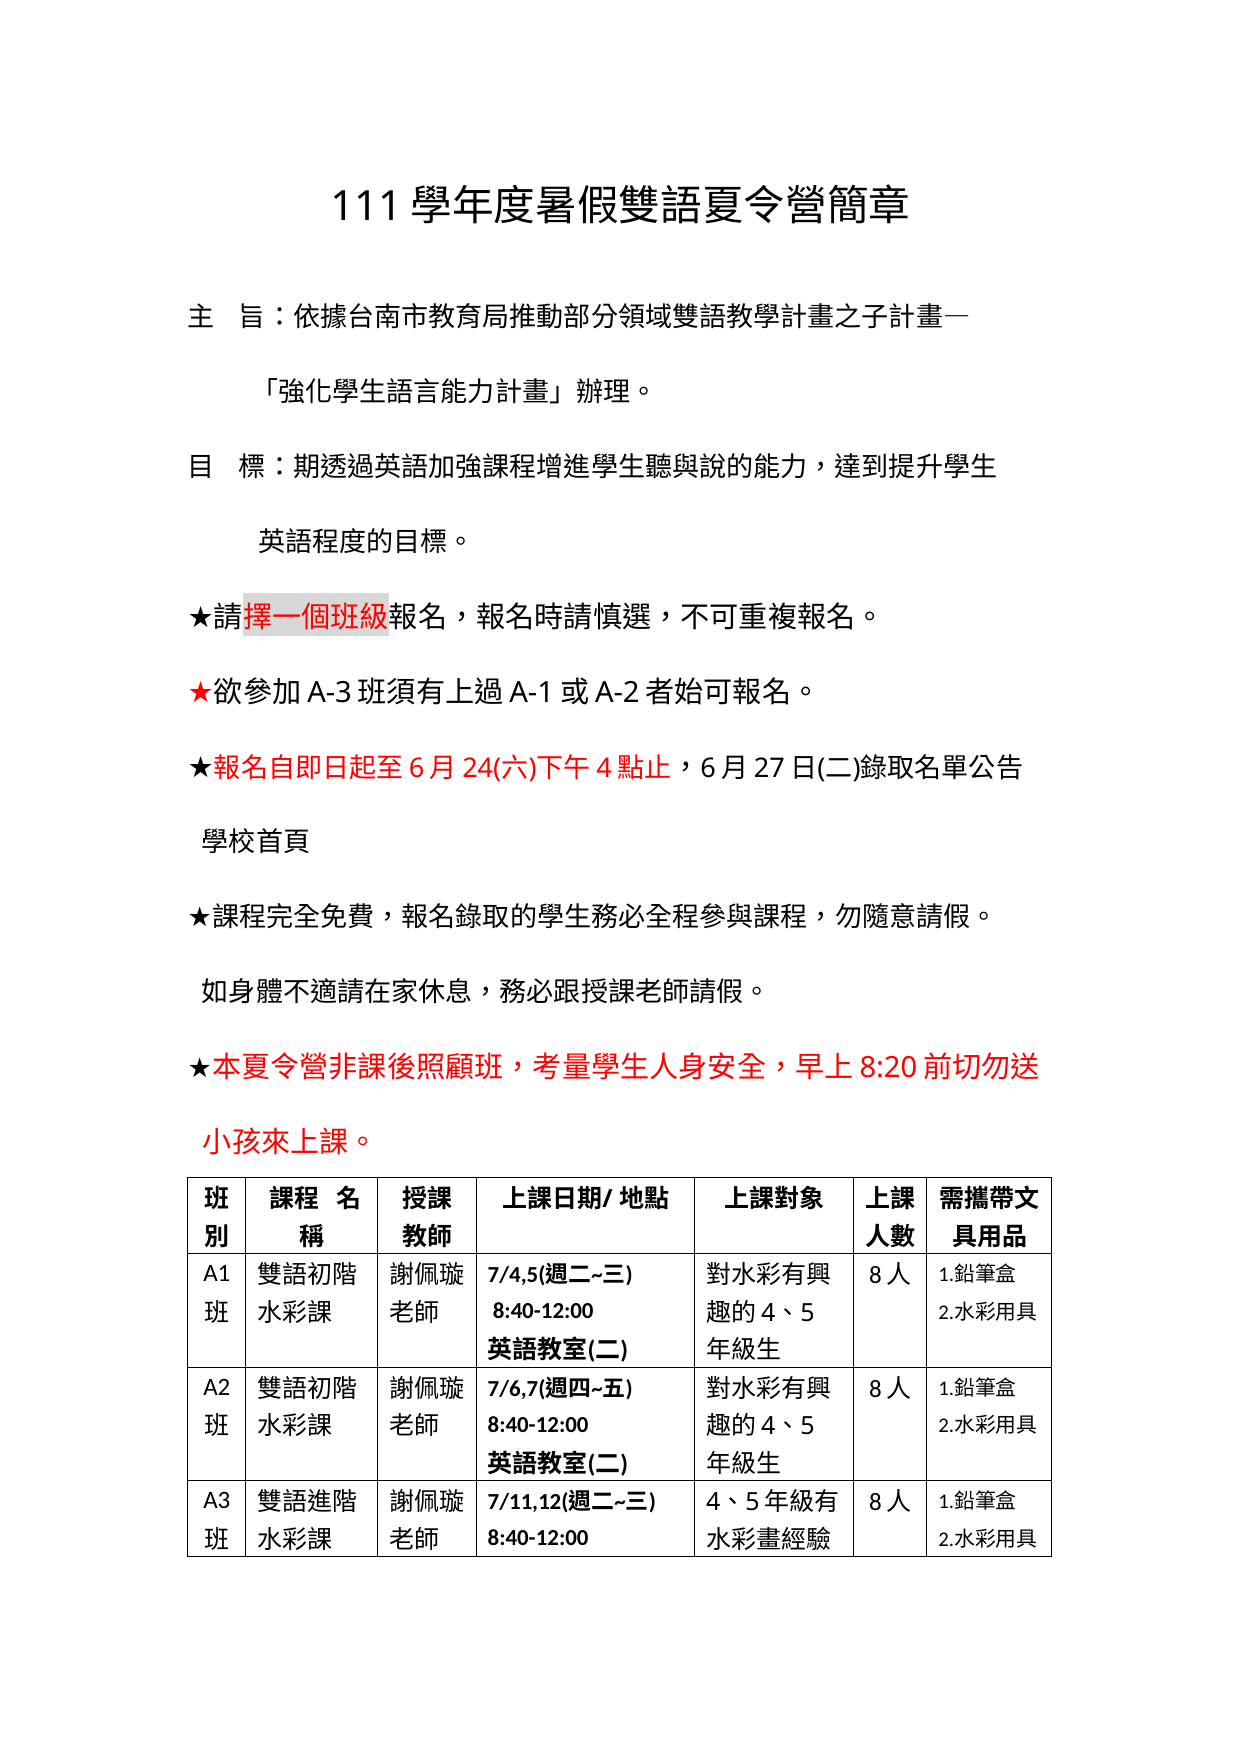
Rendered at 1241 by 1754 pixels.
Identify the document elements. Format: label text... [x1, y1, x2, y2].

text 學校首頁 [187, 802, 1053, 877]
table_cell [695, 1481, 853, 1556]
table_cell 8人 [854, 1368, 926, 1480]
table_header 上課日期/ 地點 [477, 1178, 694, 1253]
table_cell 謝佩璇老師 [378, 1368, 476, 1480]
table_header 上課 人數 [854, 1178, 926, 1253]
table_cell 雙語初階水彩課 [246, 1254, 377, 1367]
text ★報名自即日起至6月24(六)下午4點止，6月27日(二)錄取名單公告 [187, 727, 1053, 802]
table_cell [477, 1481, 694, 1556]
text 小孩來上課。 [187, 1102, 1053, 1177]
text 英語程度的目標。 [187, 502, 1053, 577]
text ★本夏令營非課後照顧班，考量學生人身安全，早上8:20前切勿送 [187, 1027, 1053, 1102]
table_header 上課對象 [695, 1178, 853, 1253]
table_cell 1.鉛筆盒 2.水彩用具 [927, 1254, 1051, 1367]
text ★欲參加A-3班須有上過A-1或A-2者始可報名。 [187, 652, 1053, 727]
table_cell 謝佩璇老師 [378, 1481, 476, 1556]
table_cell 對水彩有興趣的4、5年級生 [695, 1368, 853, 1480]
table_cell 1.鉛筆盒 2.水彩用具 [927, 1481, 1051, 1556]
table_cell 雙語初階水彩課 [246, 1368, 377, 1480]
table_cell 7/4,5(週二~三) 8:40-12:00 英語教室(二) [477, 1254, 694, 1367]
text 111學年度暑假雙語夏令營簡章 [187, 164, 1053, 239]
table_cell 謝佩璇老師 [378, 1254, 476, 1367]
table_cell 雙語進階水彩課 [246, 1481, 377, 1556]
table_cell 1.鉛筆盒 2.水彩用具 [927, 1368, 1051, 1480]
text ★請擇一個班級報名，報名時請慎選，不可重複報名。 [187, 577, 1053, 652]
table_cell 8人 [854, 1481, 926, 1556]
text 「強化學生語言能力計畫」辦理。 [187, 352, 1053, 427]
text ★課程完全免費，報名錄取的學生務必全程參與課程，勿隨意請假。 [187, 877, 1053, 952]
table_header 課程 名稱 [246, 1178, 377, 1253]
table_header 班別 [188, 1178, 245, 1253]
table_cell A3班 [188, 1481, 245, 1556]
text 主 旨：依據台南市教育局推動部分領域雙語教學計畫之子計畫— [187, 277, 1053, 352]
table_cell A1班 [188, 1254, 245, 1367]
table_header 授課 教師 [378, 1178, 476, 1253]
text 目 標：期透過英語加強課程增進學生聽與說的能力，達到提升學生 [187, 427, 1053, 502]
table_header 需攜帶文具用品 [927, 1178, 1051, 1253]
table_cell A2班 [188, 1368, 245, 1480]
text 如身體不適請在家休息，務必跟授課老師請假。 [187, 952, 1053, 1027]
table_cell 對水彩有興趣的4、5年級生 [695, 1254, 853, 1367]
table_cell 8人 [854, 1254, 926, 1367]
table_cell 7/6,7(週四~五) 8:40-12:00 英語教室(二) [477, 1368, 694, 1480]
